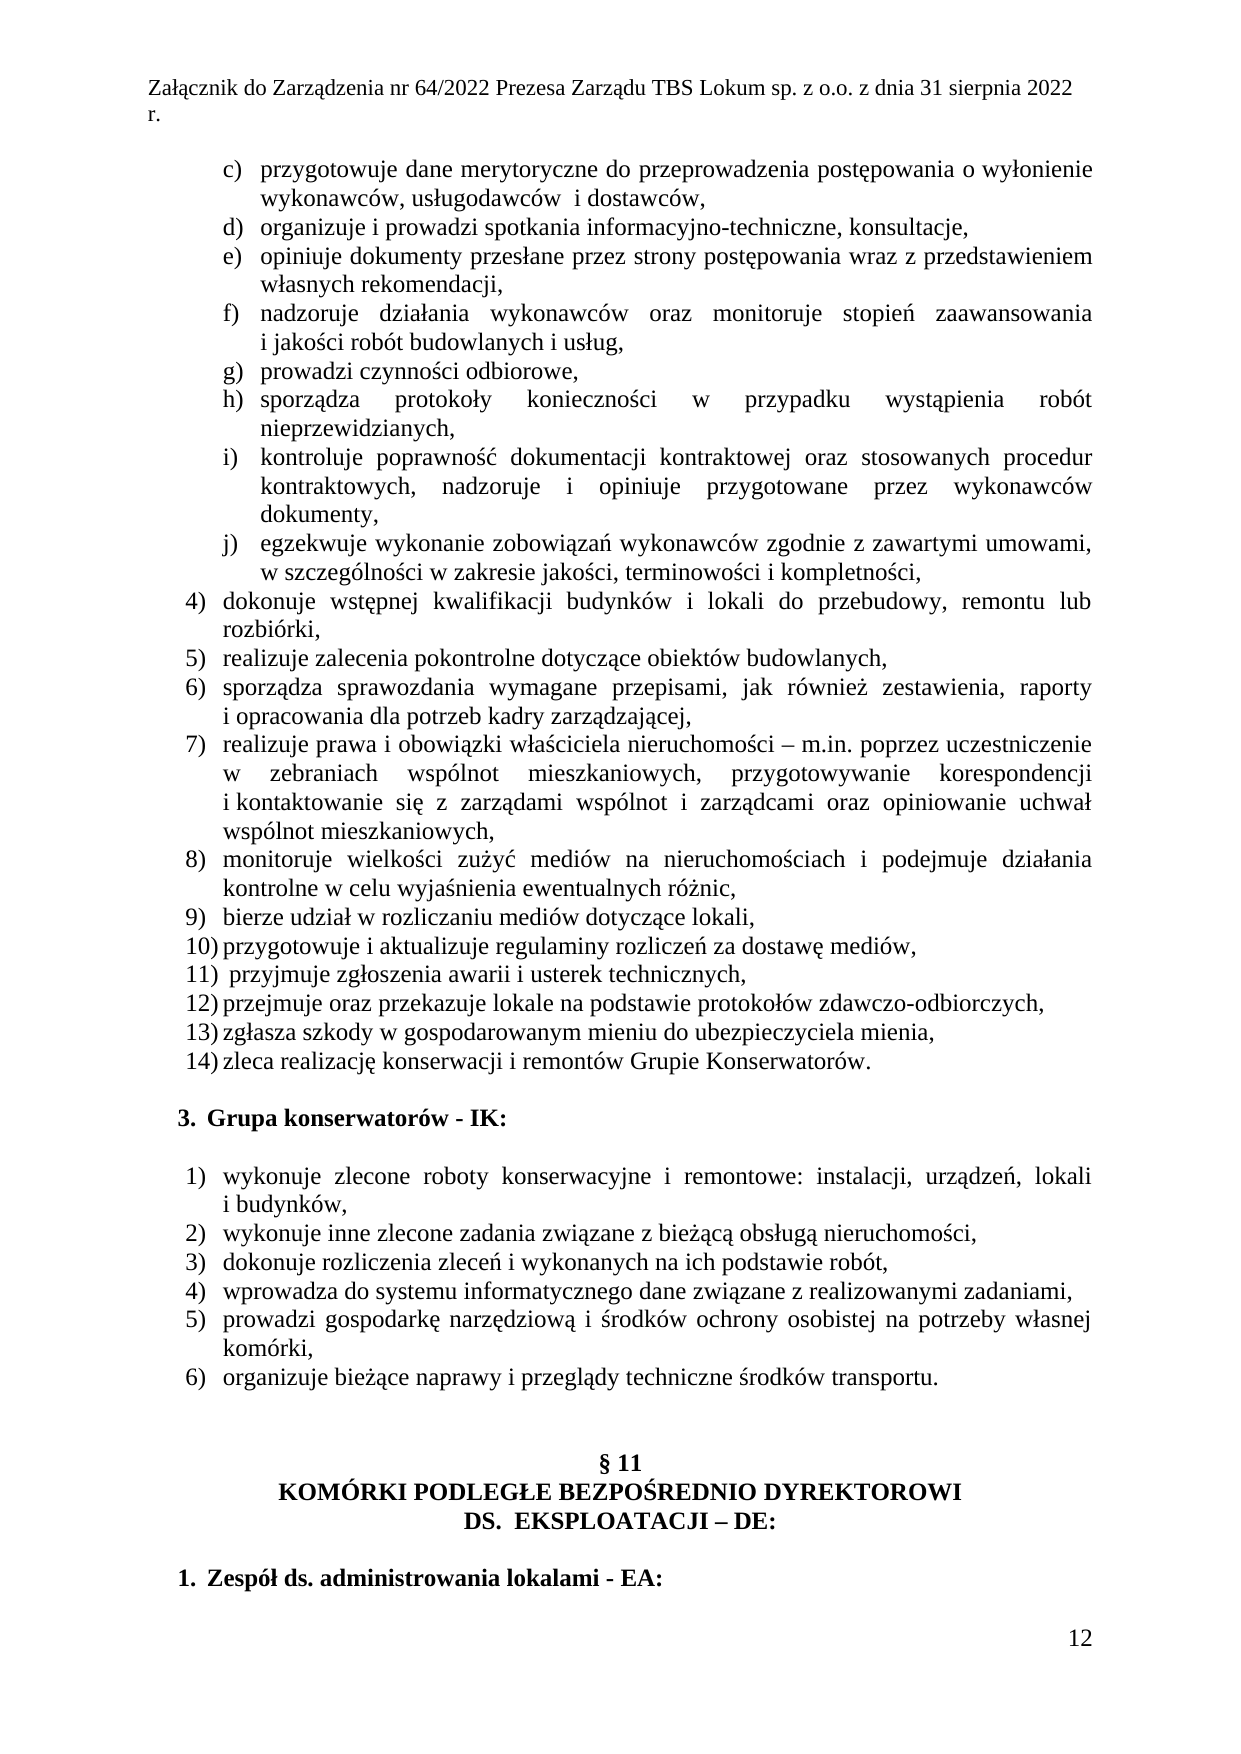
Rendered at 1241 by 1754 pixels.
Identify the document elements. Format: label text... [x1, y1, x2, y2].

list przygotowuje i aktualizuje regulaminy rozliczeń za dostawę mediów, [185, 931, 1093, 959]
list sporządza sprawozdania wymagane przepisami, jak również zestawienia, raporty i opracowania dla potrzeb kadry zarządzającej, [185, 672, 1093, 729]
list dokonuje rozliczenia zleceń i wykonanych na ich podstawie robót, [185, 1247, 1093, 1276]
list wykonuje zlecone roboty konserwacyjne i remontowe: instalacji, urządzeń, lokali i budynków, [185, 1161, 1093, 1218]
list zgłasza szkody w gospodarowanym mieniu do ubezpieczyciela mienia, [185, 1017, 1093, 1046]
list przyjmuje zgłoszenia awarii i usterek technicznych, [185, 959, 1093, 988]
list zleca realizację konserwacji i remontów Grupie Konserwatorów. [185, 1046, 1093, 1074]
list organizuje bieżące naprawy i przeglądy techniczne środków transportu. [185, 1362, 1093, 1391]
list realizuje zalecenia pokontrolne dotyczące obiektów budowlanych, [185, 643, 1093, 672]
text KOMÓRKI PODLEGŁE BEZPOŚREDNIO DYREKTOROWI [148, 1477, 1093, 1506]
text DS. EKSPLOATACJI – DE: [148, 1506, 1093, 1534]
list kontroluje poprawność dokumentacji kontraktowej oraz stosowanych procedur kontraktowych, nadzoruje i opiniuje przygotowane przez wykonawców dokumenty, [223, 442, 1093, 528]
list wykonuje inne zlecone zadania związane z bieżącą obsługą nieruchomości, [185, 1218, 1093, 1247]
list realizuje prawa i obowiązki właściciela nieruchomości – m.in. poprzez uczestniczenie w zebraniach wspólnot mieszkaniowych, przygotowywanie korespondencji i kontaktowanie się z zarządami wspólnot i zarządcami oraz opiniowanie uchwał wspólnot mieszkaniowych, [185, 729, 1093, 844]
list wprowadza do systemu informatycznego dane związane z realizowanymi zadaniami, [185, 1276, 1093, 1304]
list sporządza protokoły konieczności w przypadku wystąpienia robót nieprzewidzianych, [223, 384, 1093, 442]
list monitoruje wielkości zużyć mediów na nieruchomościach i podejmuje działania kontrolne w celu wyjaśnienia ewentualnych różnic, [185, 844, 1093, 902]
list nadzoruje działania wykonawców oraz monitoruje stopień zaawansowania i jakości robót budowlanych i usług, [223, 298, 1093, 356]
list przejmuje oraz przekazuje lokale na podstawie protokołów zdawczo-odbiorczych, [185, 988, 1093, 1017]
list Zespół ds. administrowania lokalami - EA: [177, 1563, 1093, 1592]
list opiniuje dokumenty przesłane przez strony postępowania wraz z przedstawieniem własnych rekomendacji, [223, 241, 1093, 298]
text § 11 [148, 1448, 1093, 1477]
list prowadzi czynności odbiorowe, [223, 356, 1093, 384]
list bierze udział w rozliczaniu mediów dotyczące lokali, [185, 902, 1093, 931]
list dokonuje wstępnej kwalifikacji budynków i lokali do przebudowy, remontu lub rozbiórki, [185, 586, 1093, 643]
list przygotowuje dane merytoryczne do przeprowadzenia postępowania o wyłonienie wykonawców, usługodawców i dostawców, [223, 154, 1093, 212]
list Grupa konserwatorów - IK: [177, 1103, 1093, 1132]
list egzekwuje wykonanie zobowiązań wykonawców zgodnie z zawartymi umowami, w szczególności w zakresie jakości, terminowości i kompletności, [223, 528, 1093, 586]
list prowadzi gospodarkę narzędziową i środków ochrony osobistej na potrzeby własnej komórki, [185, 1304, 1093, 1362]
list organizuje i prowadzi spotkania informacyjno-techniczne, konsultacje, [223, 212, 1093, 241]
